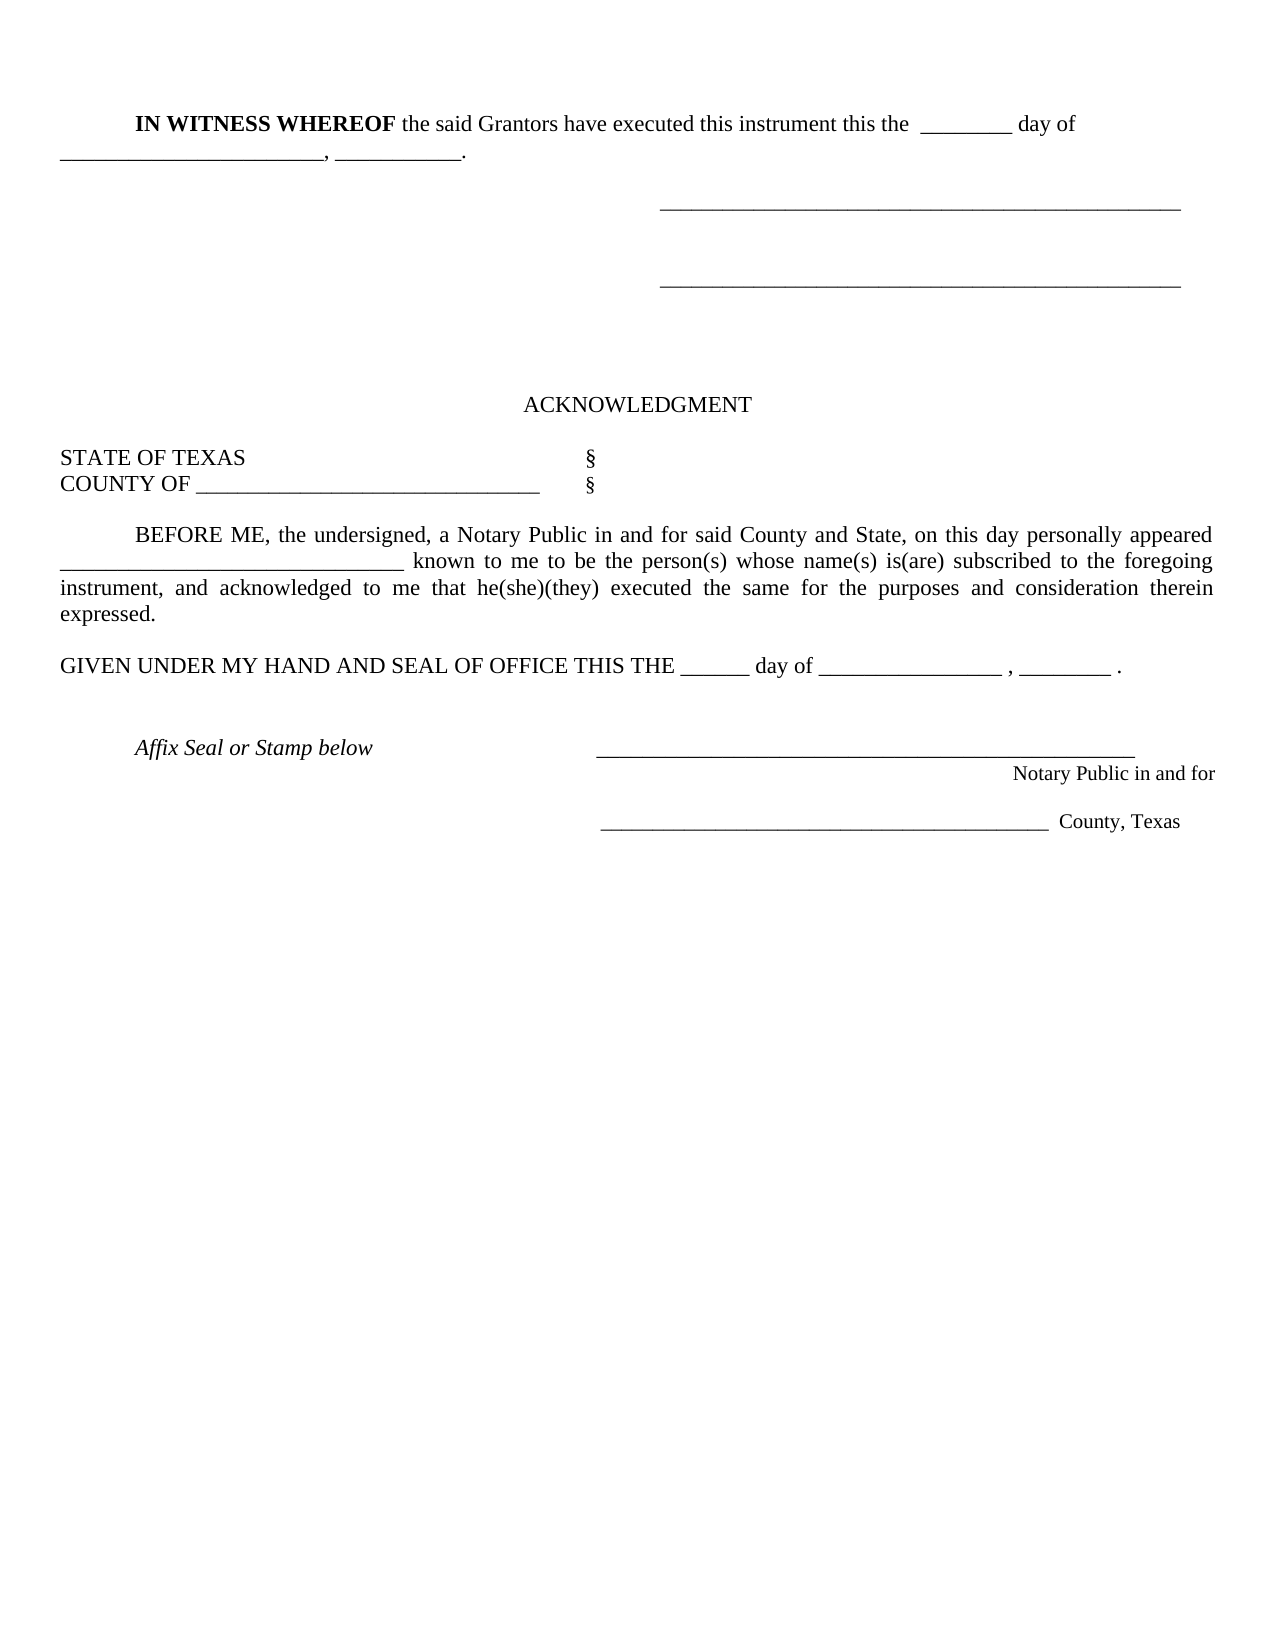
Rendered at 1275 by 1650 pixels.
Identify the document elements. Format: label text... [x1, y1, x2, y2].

text ___________________________________________ County, Texas [60, 808, 1215, 833]
text COUNTY OF _________________________________ § [60, 470, 1215, 497]
text STATE OF TEXAS § [60, 444, 1215, 470]
text ACKNOWLEDGMENT [60, 391, 1215, 418]
text BEFORE ME, the undersigned, a Notary Public in and for said County and State, on this day personally appeared ______________________________ known to me to be the person(s) whose name(s) is(are) subscribed to the foregoing instrument, and acknowledged to me that he(she)(they) executed the same for the purposes and consideration therein expressed. [60, 521, 1215, 626]
text __________________________________________________ [60, 189, 1215, 213]
text IN WITNESS WHEREOF the said Grantors have executed this instrument this the ________ day of _______________________, ___________. [60, 110, 1215, 163]
text __________________________________________________ [60, 266, 1215, 290]
text Affix Seal or Stamp below _______________________________________________ [60, 734, 1215, 760]
text Notary Public in and for [60, 760, 1215, 784]
text GIVEN UNDER MY HAND AND SEAL OF OFFICE THIS THE ______ day of ________________ , ________ . [60, 653, 1215, 679]
